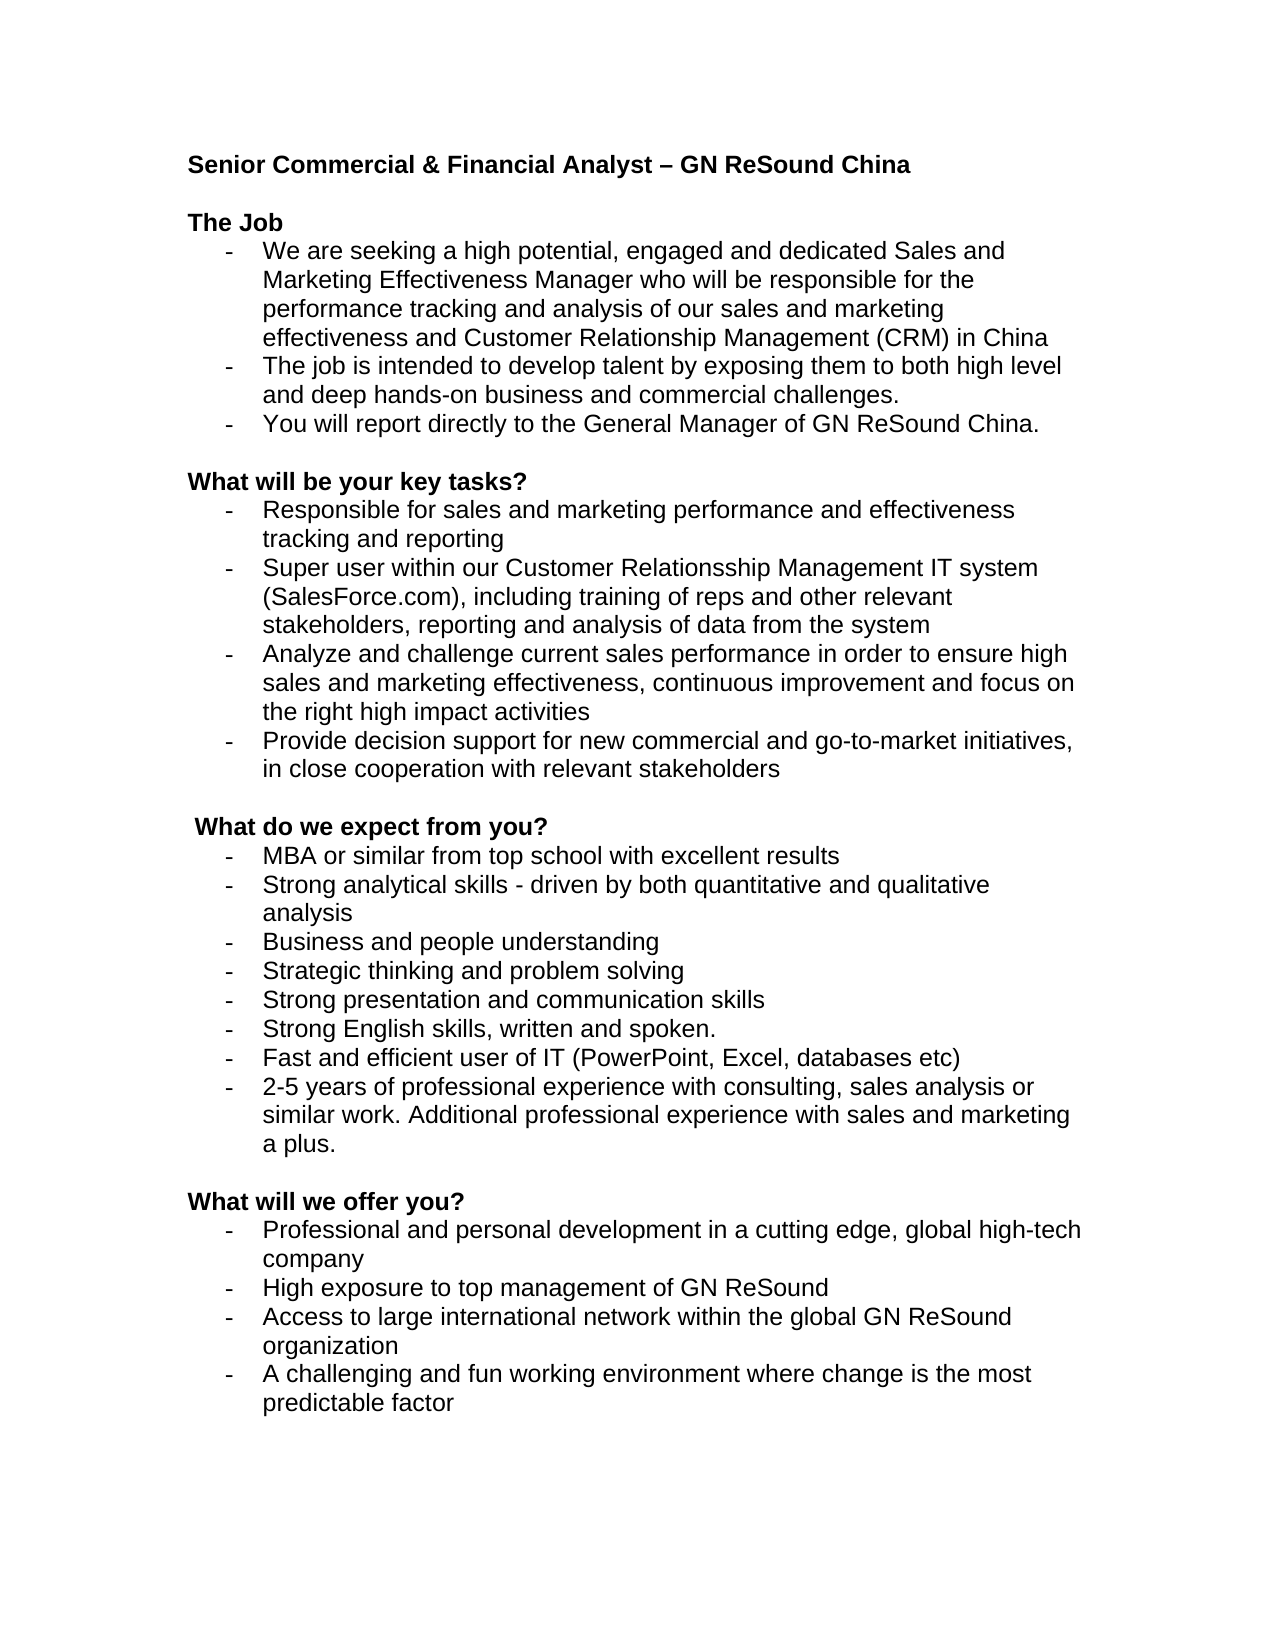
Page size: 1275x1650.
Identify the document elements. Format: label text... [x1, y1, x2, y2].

list Professional and personal development in a cutting edge, global high-tech company [225, 1215, 1087, 1273]
list Provide decision support for new commercial and go-to-market initiatives, in close cooperation with relevant stakeholders [225, 726, 1087, 783]
text What do we expect from you? [187, 812, 1087, 841]
list MBA or similar from top school with excellent results [225, 841, 1087, 869]
list Access to large international network within the global GN ReSound organization [225, 1302, 1087, 1359]
list The job is intended to develop talent by exposing them to both high level and deep hands-on business and commercial challenges. [225, 351, 1087, 409]
list Strong analytical skills - driven by both quantitative and qualitative analysis [225, 869, 1087, 927]
text What will we offer you? [187, 1187, 1087, 1215]
list Strong presentation and communication skills [225, 985, 1087, 1014]
list 2-5 years of professional experience with consulting, sales analysis or similar work. Additional professional experience with sales and marketing a plus. [225, 1071, 1087, 1158]
list Responsible for sales and marketing performance and effectiveness tracking and reporting [225, 495, 1087, 553]
list Super user within our Customer Relationsship Management IT system (SalesForce.com), including training of reps and other relevant stakeholders, reporting and analysis of data from the system [225, 553, 1087, 639]
list Fast and efficient user of IT (PowerPoint, Excel, databases etc) [225, 1043, 1087, 1071]
text The Job [187, 207, 1087, 236]
list High exposure to top management of GN ReSound [225, 1273, 1087, 1302]
list We are seeking a high potential, engaged and dedicated Sales and Marketing Effectiveness Manager who will be responsible for the performance tracking and analysis of our sales and marketing effectiveness and Customer Relationship Management (CRM) in China [225, 236, 1087, 351]
list You will report directly to the General Manager of GN ReSound China. [225, 409, 1087, 438]
text What will be your key tasks? [187, 467, 1087, 495]
text Senior Commercial & Financial Analyst – GN ReSound China [187, 150, 1087, 179]
list Strategic thinking and problem solving [225, 956, 1087, 985]
list Business and people understanding [225, 927, 1087, 956]
list Analyze and challenge current sales performance in order to ensure high sales and marketing effectiveness, continuous improvement and focus on the right high impact activities [225, 639, 1087, 726]
list A challenging and fun working environment where change is the most predictable factor [225, 1359, 1087, 1417]
list Strong English skills, written and spoken. [225, 1014, 1087, 1043]
